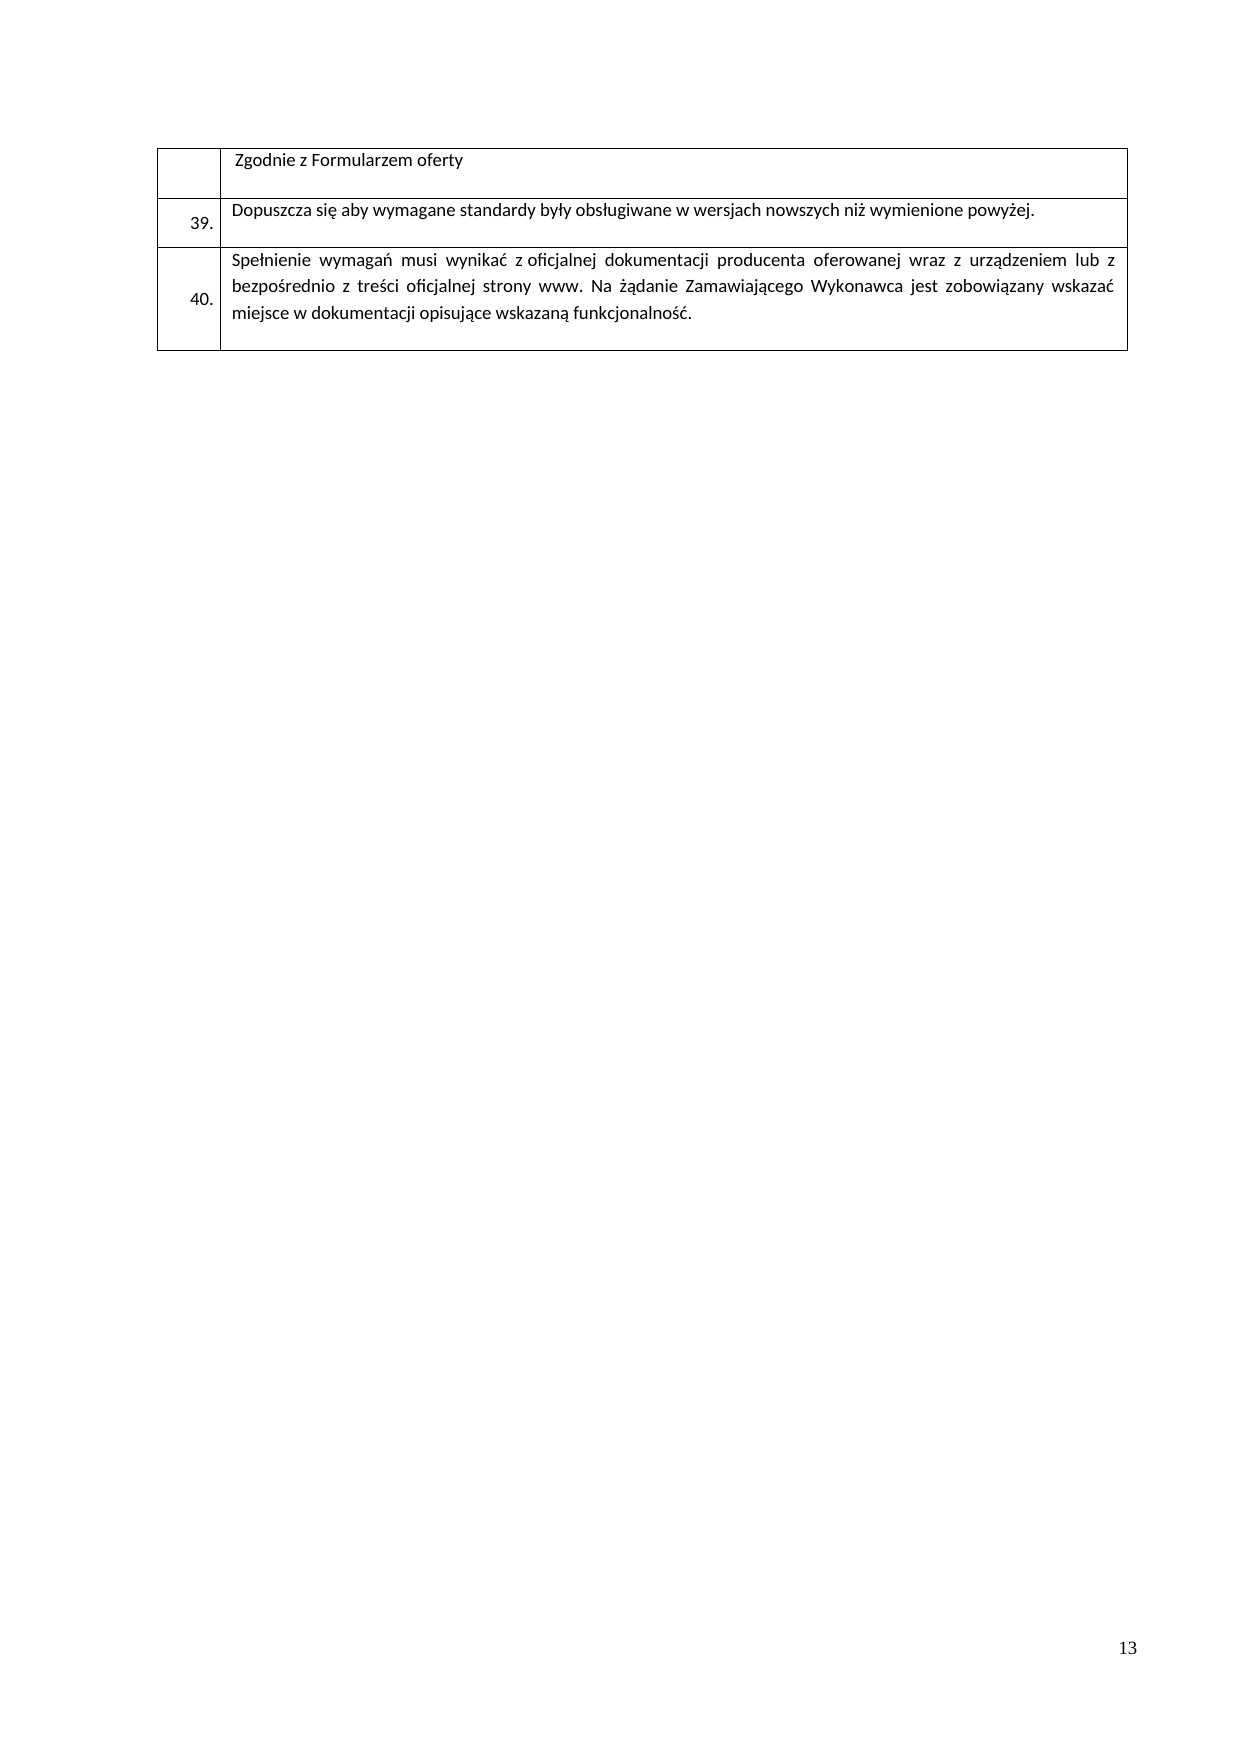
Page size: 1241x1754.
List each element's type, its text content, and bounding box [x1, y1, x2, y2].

table_cell [158, 199, 220, 247]
table_cell Dopuszcza się aby wymagane standardy były obsługiwane w wersjach nowszych niż wymienione powyżej. [221, 199, 1127, 247]
table_cell [158, 248, 220, 350]
table_cell Spełnienie wymagań musi wynikać z oficjalnej dokumentacji producenta oferowanej wraz z urządzeniem lub z bezpośrednio z treści oficjalnej strony www. Na żądanie Zamawiającego Wykonawca jest zobowiązany wskazać miejsce w dokumentacji opisujące wskazaną funkcjonalność. [221, 248, 1127, 350]
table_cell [221, 149, 1127, 197]
table_cell [158, 149, 220, 197]
